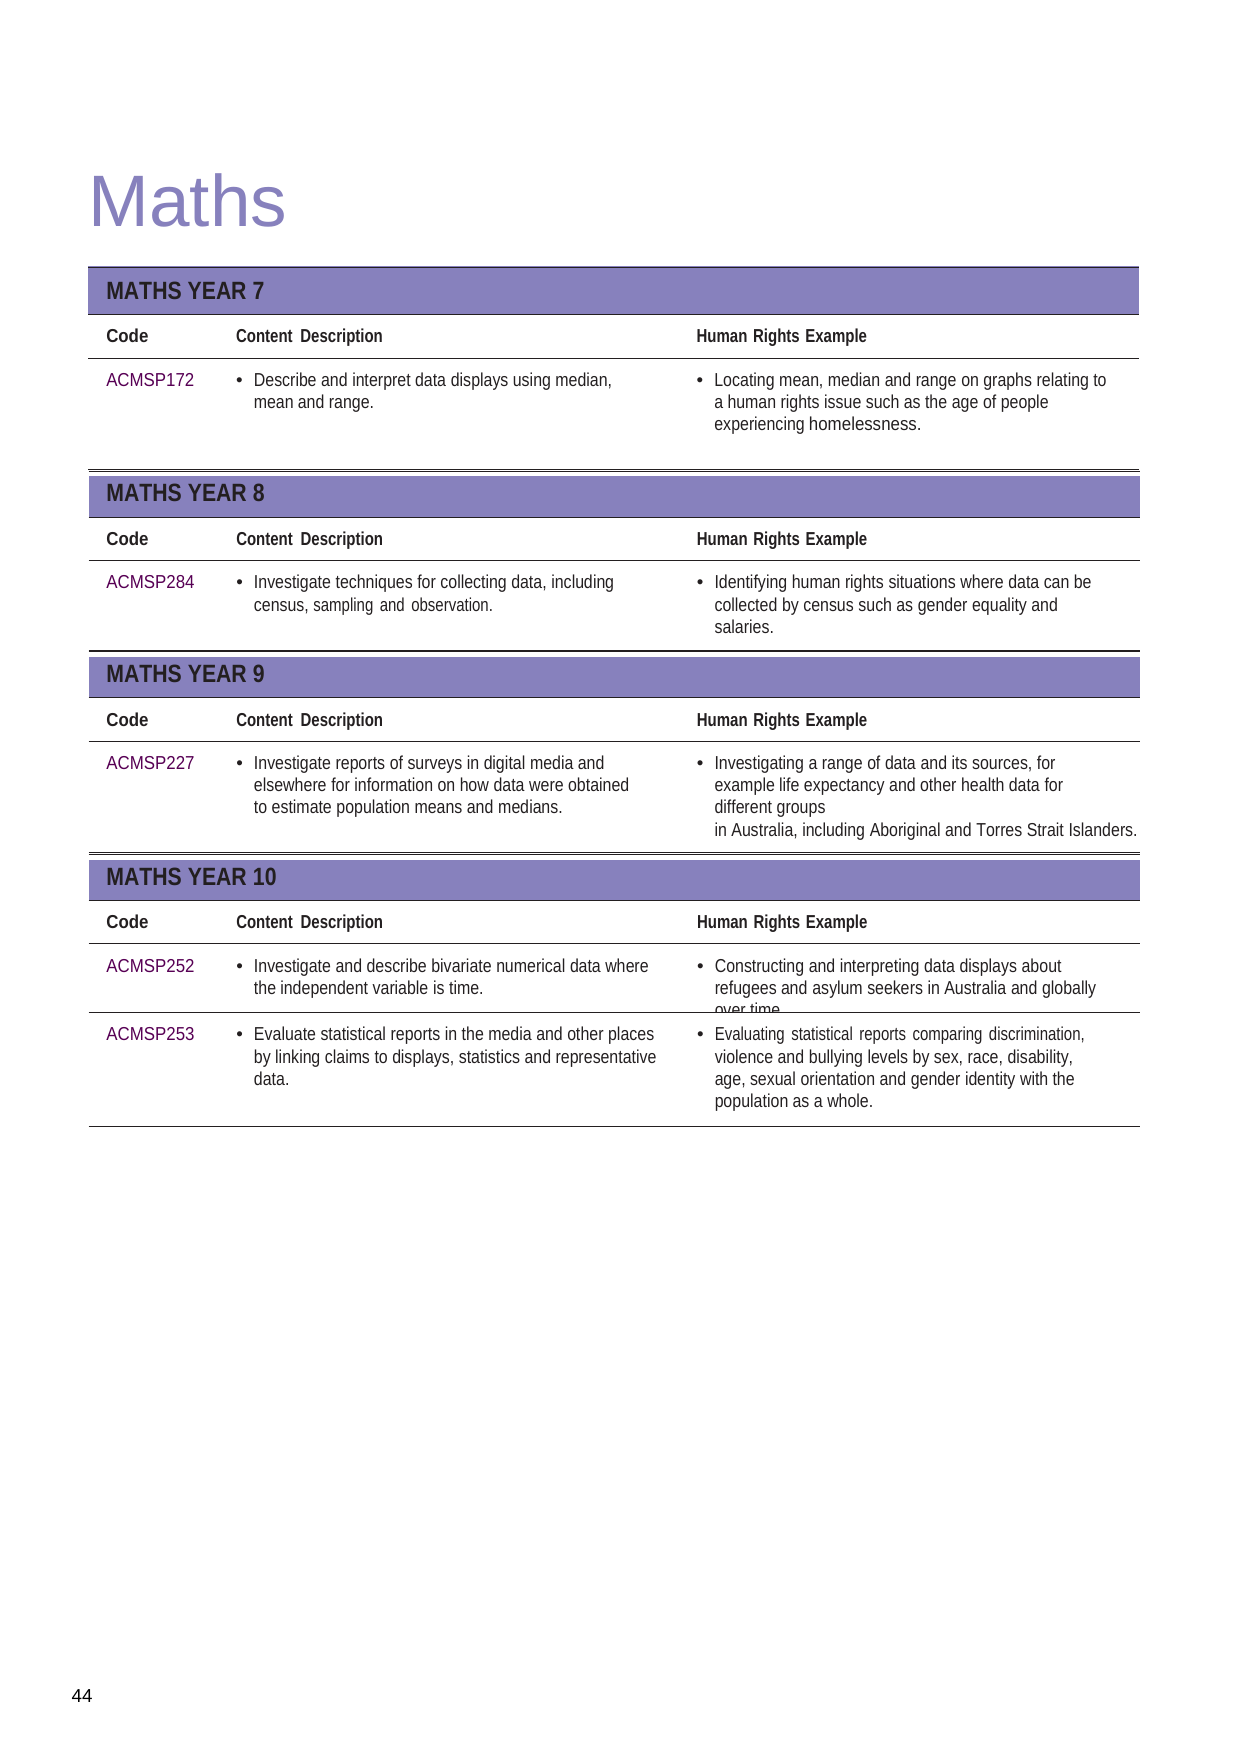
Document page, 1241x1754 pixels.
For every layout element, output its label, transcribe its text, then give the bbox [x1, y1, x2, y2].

table_cell Investigate reports of surveys in digital media and elsewhere for information on how data were obtained to estimate population means and medians. [211, 742, 664, 852]
table_cell Investigate techniques for collecting data, including census, sampling and observation. [211, 561, 677, 649]
table_cell ACMSP253 [89, 1013, 211, 1126]
table_header MATHS YEAR 7 [88, 268, 1139, 314]
table_cell Investigate and describe bivariate numerical data where the independent variable is time. [211, 944, 678, 1012]
table_cell Code [89, 901, 211, 943]
table_cell ACMSP227 [89, 742, 211, 852]
table_cell Code [89, 518, 211, 560]
table_cell Investigating a range of data and its sources, for example life expectancy and other health data for different groups in Australia, including Aboriginal and Torres Strait Islanders. [665, 742, 1140, 852]
table_cell Describe and interpret data displays using median, mean and range. [211, 359, 669, 469]
table_cell Human Rights Example [669, 315, 1139, 357]
table_cell ACMSP284 [89, 561, 211, 649]
table_header MATHS YEAR 8 [89, 476, 1140, 517]
subtitle Maths [88, 160, 1151, 243]
table_cell ACMSP172 [88, 359, 211, 469]
table_cell Evaluating statistical reports comparing discrimination, violence and bullying levels by sex, race, disability, age, sexual orientation and gender identity with the population as a whole. [678, 1013, 1140, 1126]
table_cell Human Rights Example [678, 901, 1140, 943]
table_cell Evaluate statistical reports in the media and other places by linking claims to displays, statistics and representative data. [211, 1013, 678, 1126]
table_cell Human Rights Example [665, 698, 1140, 741]
table_cell Locating mean, median and range on graphs relating to a human rights issue such as the age of people experiencing homelessness. [669, 359, 1139, 469]
table_cell Content Description [211, 518, 677, 560]
table_cell Content Description [211, 901, 678, 943]
table_cell ACMSP252 [89, 944, 211, 1012]
table_cell Code [88, 315, 211, 357]
table_cell Constructing and interpreting data displays about refugees and asylum seekers in Australia and globally over time. [678, 944, 1140, 1012]
table_cell Content Description [211, 315, 669, 357]
table_cell Human Rights Example [678, 518, 1140, 560]
table_cell Content Description [211, 698, 664, 741]
table_header MATHS YEAR 9 [89, 657, 1140, 697]
table_cell Identifying human rights situations where data can be collected by census such as gender equality and salaries. [678, 561, 1140, 649]
table_cell Code [89, 698, 211, 741]
table_header MATHS YEAR 10 [89, 860, 1140, 900]
